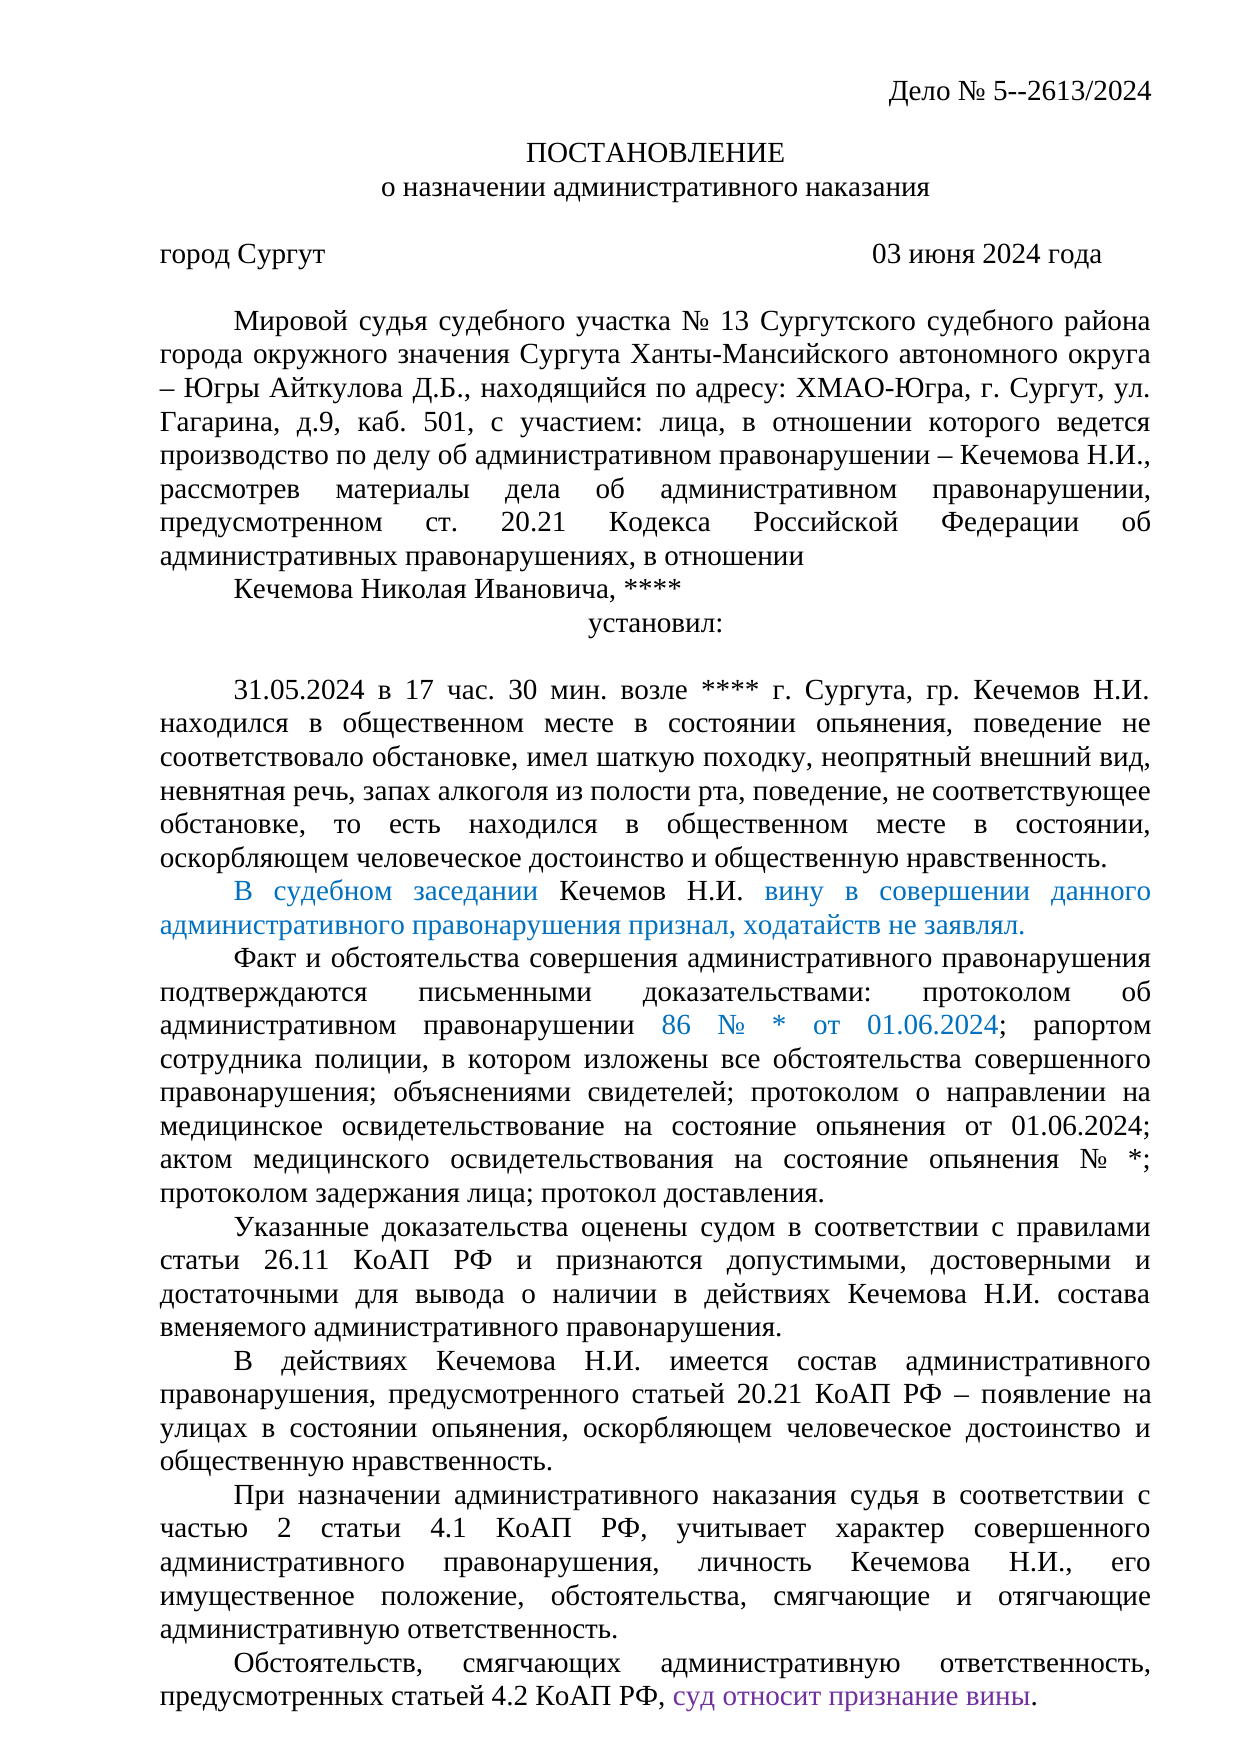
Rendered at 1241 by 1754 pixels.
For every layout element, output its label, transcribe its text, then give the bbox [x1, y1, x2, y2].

text При назначении административного наказания судья в соответствии с частью 2 статьи 4.1 КоАП РФ, учитывает характер совершенного административного правонарушения, личность Кечемова Н.И., его имущественное положение, обстоятельства, смягчающие и отягчающие административную ответственность. [159, 1477, 1152, 1645]
text В судебном заседании Кечемов Н.И. вину в совершении данного административного правонарушения признал, ходатайств не заявлял. [159, 873, 1152, 940]
text ПОСТАНОВЛЕНИЕ [159, 135, 1152, 169]
text В действиях Кечемова Н.И. имеется состав административного правонарушения, предусмотренного статьей 20.21 КоАП РФ – появление на улицах в состоянии опьянения, оскорбляющем человеческое достоинство и общественную нравственность. [159, 1343, 1152, 1477]
text Обстоятельств, смягчающих административную ответственность, предусмотренных статьей 4.2 КоАП РФ, суд относит признание вины. [159, 1645, 1152, 1712]
text Дело № 5--2613/2024 [159, 73, 1152, 107]
text Мировой судья судебного участка № 13 Сургутского судебного района города окружного значения Сургута Ханты-Мансийского автономного округа – Югры Айткулова Д.Б., находящийся по адресу: ХМАО-Югра, г. Сургут, ул. Гагарина, д.9, каб. 501, с участием: лица, в отношении которого ведется производство по делу об административном правонарушении – Кечемова Н.И., рассмотрев материалы дела об административном правонарушении, предусмотренном ст. 20.21 Кодекса Российской Федерации об административных правонарушениях, в отношении [159, 303, 1152, 571]
text Факт и обстоятельства совершения административного правонарушения подтверждаются письменными доказательствами: протоколом об административном правонарушении 86 № * от 01.06.2024; рапортом сотрудника полиции, в котором изложены все обстоятельства совершенного правонарушения; объяснениями свидетелей; протоколом о направлении на медицинское освидетельствование на состояние опьянения от 01.06.2024; актом медицинского освидетельствования на состояние опьянения № *; протоколом задержания лица; протокол доставления. [159, 940, 1152, 1209]
text установил: [159, 605, 1152, 638]
text о назначении административного наказания [159, 169, 1152, 202]
text Кечемова Николая Ивановича, **** [159, 571, 1152, 605]
text Указанные доказательства оценены судом в соответствии с правилами статьи 26.11 КоАП РФ и признаются допустимыми, достоверными и достаточными для вывода о наличии в действиях Кечемова Н.И. состава вменяемого административного правонарушения. [159, 1209, 1152, 1343]
text город Сургут 03 июня 2024 года [159, 236, 1152, 269]
text 31.05.2024 в 17 час. 30 мин. возле **** г. Сургута, гр. Кечемов Н.И. находился в общественном месте в состоянии опьянения, поведение не соответствовало обстановке, имел шаткую походку, неопрятный внешний вид, невнятная речь, запах алкоголя из полости рта, поведение, не соответствующее обстановке, то есть находился в общественном месте в состоянии, оскорбляющем человеческое достоинство и общественную нравственность. [159, 672, 1152, 873]
